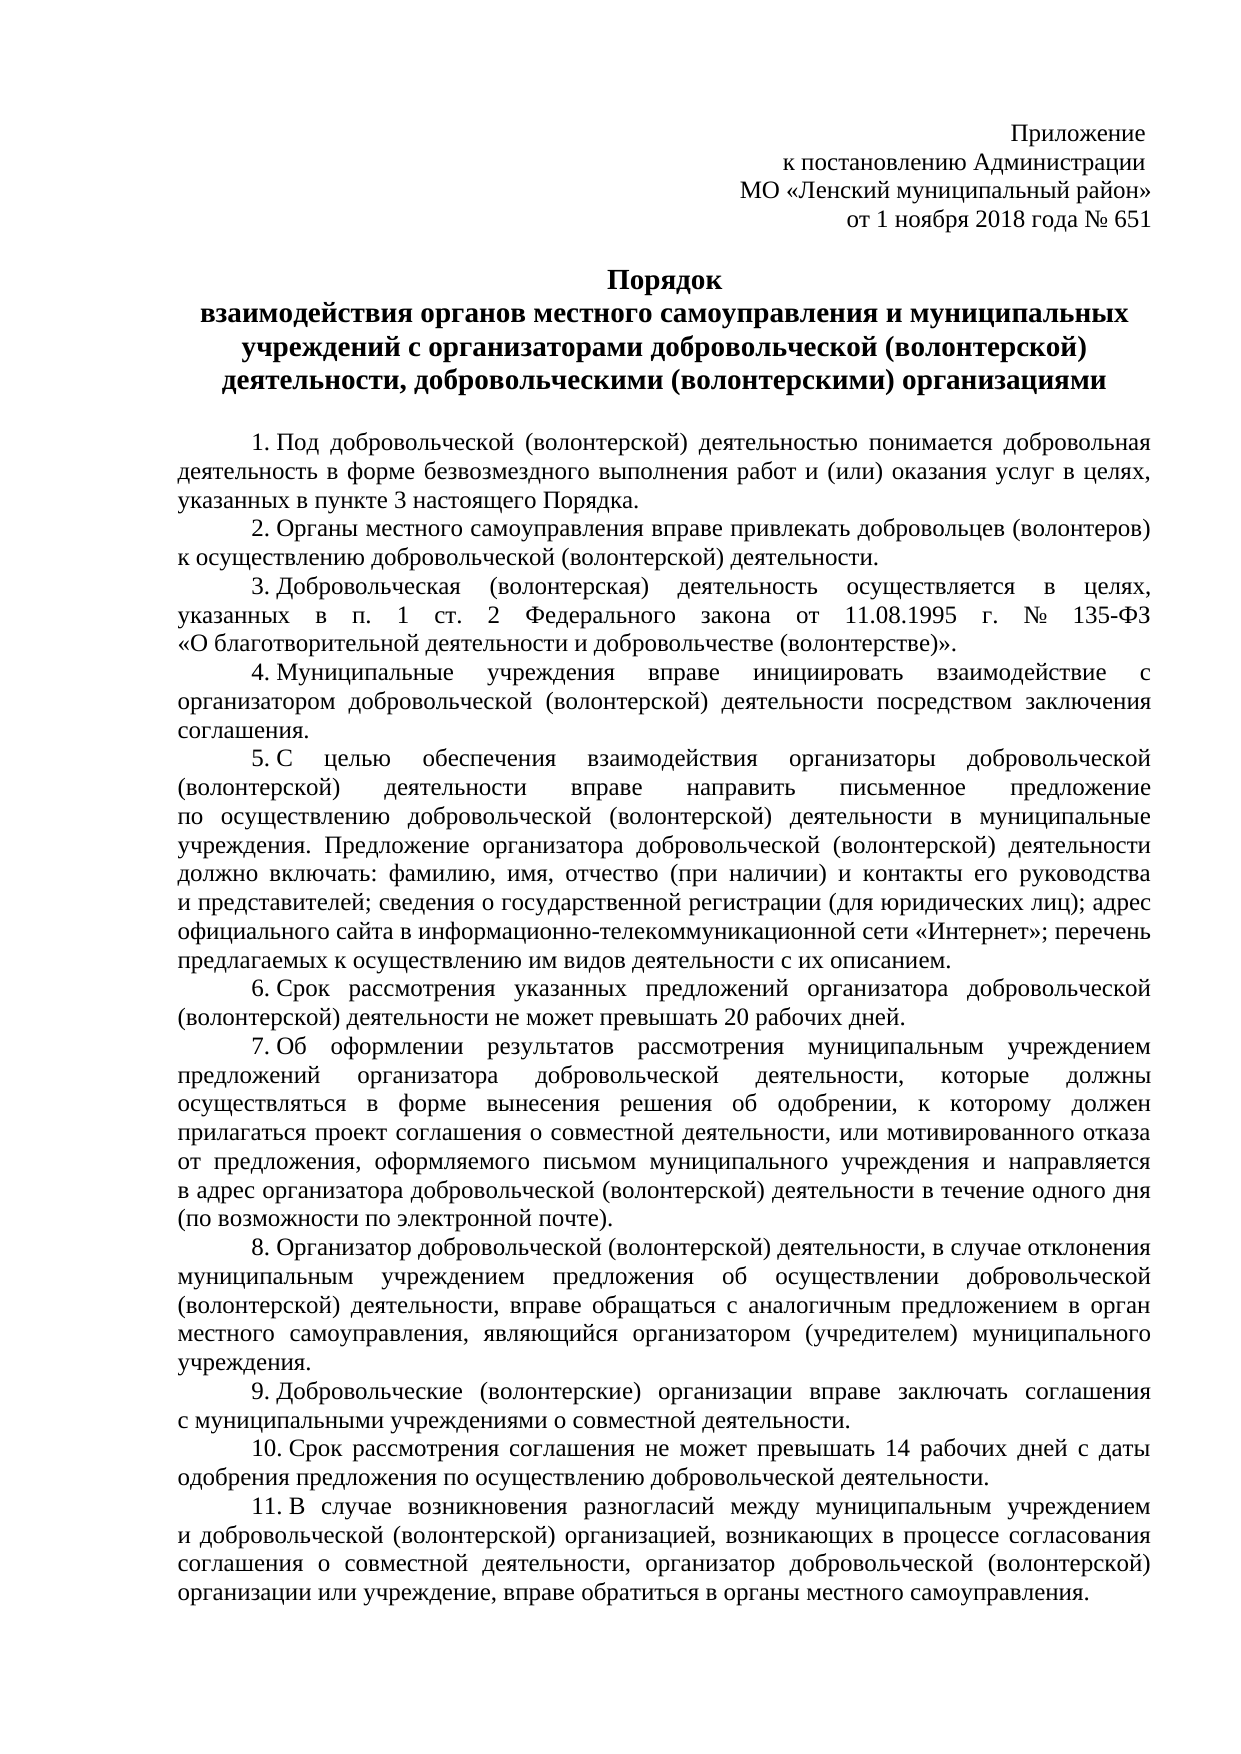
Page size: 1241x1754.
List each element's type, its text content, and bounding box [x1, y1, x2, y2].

text Порядок [177, 262, 1152, 295]
list С целью обеспечения взаимодействия организаторы добровольческой (волонтерской) деятельности вправе направить письменное предложение по осуществлению добровольческой (волонтерской) деятельности в муниципальные учреждения. Предложение организатора добровольческой (волонтерской) деятельности должно включать: фамилию, имя, отчество (при наличии) и контакты его руководства и представителей; сведения о государственной регистрации (для юридических лиц); адрес официального сайта в информационно-телекоммуникационной сети «Интернет»; перечень предлагаемых к осуществлению им видов деятельности с их описанием. [177, 743, 1152, 973]
text взаимодействия органов местного самоуправления и муниципальных учреждений с организаторами добровольческой (волонтерской) деятельности, добровольческими (волонтерскими) организациями [177, 295, 1152, 396]
list Срок рассмотрения указанных предложений организатора добровольческой (волонтерской) деятельности не может превышать 20 рабочих дней. [177, 973, 1152, 1031]
list Об оформлении результатов рассмотрения муниципальным учреждением предложений организатора добровольческой деятельности, которые должны осуществляться в форме вынесения решения об одобрении, к которому должен прилагаться проект соглашения о совместной деятельности, или мотивированного отказа от предложения, оформляемого письмом муниципального учреждения и направляется в адрес организатора добровольческой (волонтерской) деятельности в течение одного дня (по возможности по электронной почте). [177, 1031, 1152, 1232]
list Добровольческие (волонтерские) организации вправе заключать соглашения с муниципальными учреждениями о совместной деятельности. [177, 1376, 1152, 1433]
list Добровольческая (волонтерская) деятельность осуществляется в целях, указанных в п. 1 ст. 2 Федерального закона от 11.08.1995 г. № 135-ФЗ «О благотворительной деятельности и добровольчестве (волонтерстве)». [177, 571, 1152, 657]
text Приложение к постановлению Администрации МО «Ленский муниципальный район» от 1 ноября 2018 года № 651 [177, 118, 1152, 233]
list Муниципальные учреждения вправе инициировать взаимодействие с организатором добровольческой (волонтерской) деятельности посредством заключения соглашения. [177, 657, 1152, 743]
list Органы местного самоуправления вправе привлекать добровольцев (волонтеров) к осуществлению добровольческой (волонтерской) деятельности. [177, 513, 1152, 571]
list Срок рассмотрения соглашения не может превышать 14 рабочих дней с даты одобрения предложения по осуществлению добровольческой деятельности. [177, 1433, 1152, 1491]
list В случае возникновения разногласий между муниципальным учреждением и добровольческой (волонтерской) организацией, возникающих в процессе согласования соглашения о совместной деятельности, организатор добровольческой (волонтерской) организации или учреждение, вправе обратиться в органы местного самоуправления. [177, 1491, 1152, 1606]
list Под добровольческой (волонтерской) деятельностью понимается добровольная деятельность в форме безвозмездного выполнения работ и (или) оказания услуг в целях, указанных в пункте 3 настоящего Порядка. [177, 427, 1152, 513]
list Организатор добровольческой (волонтерской) деятельности, в случае отклонения муниципальным учреждением предложения об осуществлении добровольческой (волонтерской) деятельности, вправе обращаться с аналогичным предложением в орган местного самоуправления, являющийся организатором (учредителем) муниципального учреждения. [177, 1232, 1152, 1376]
